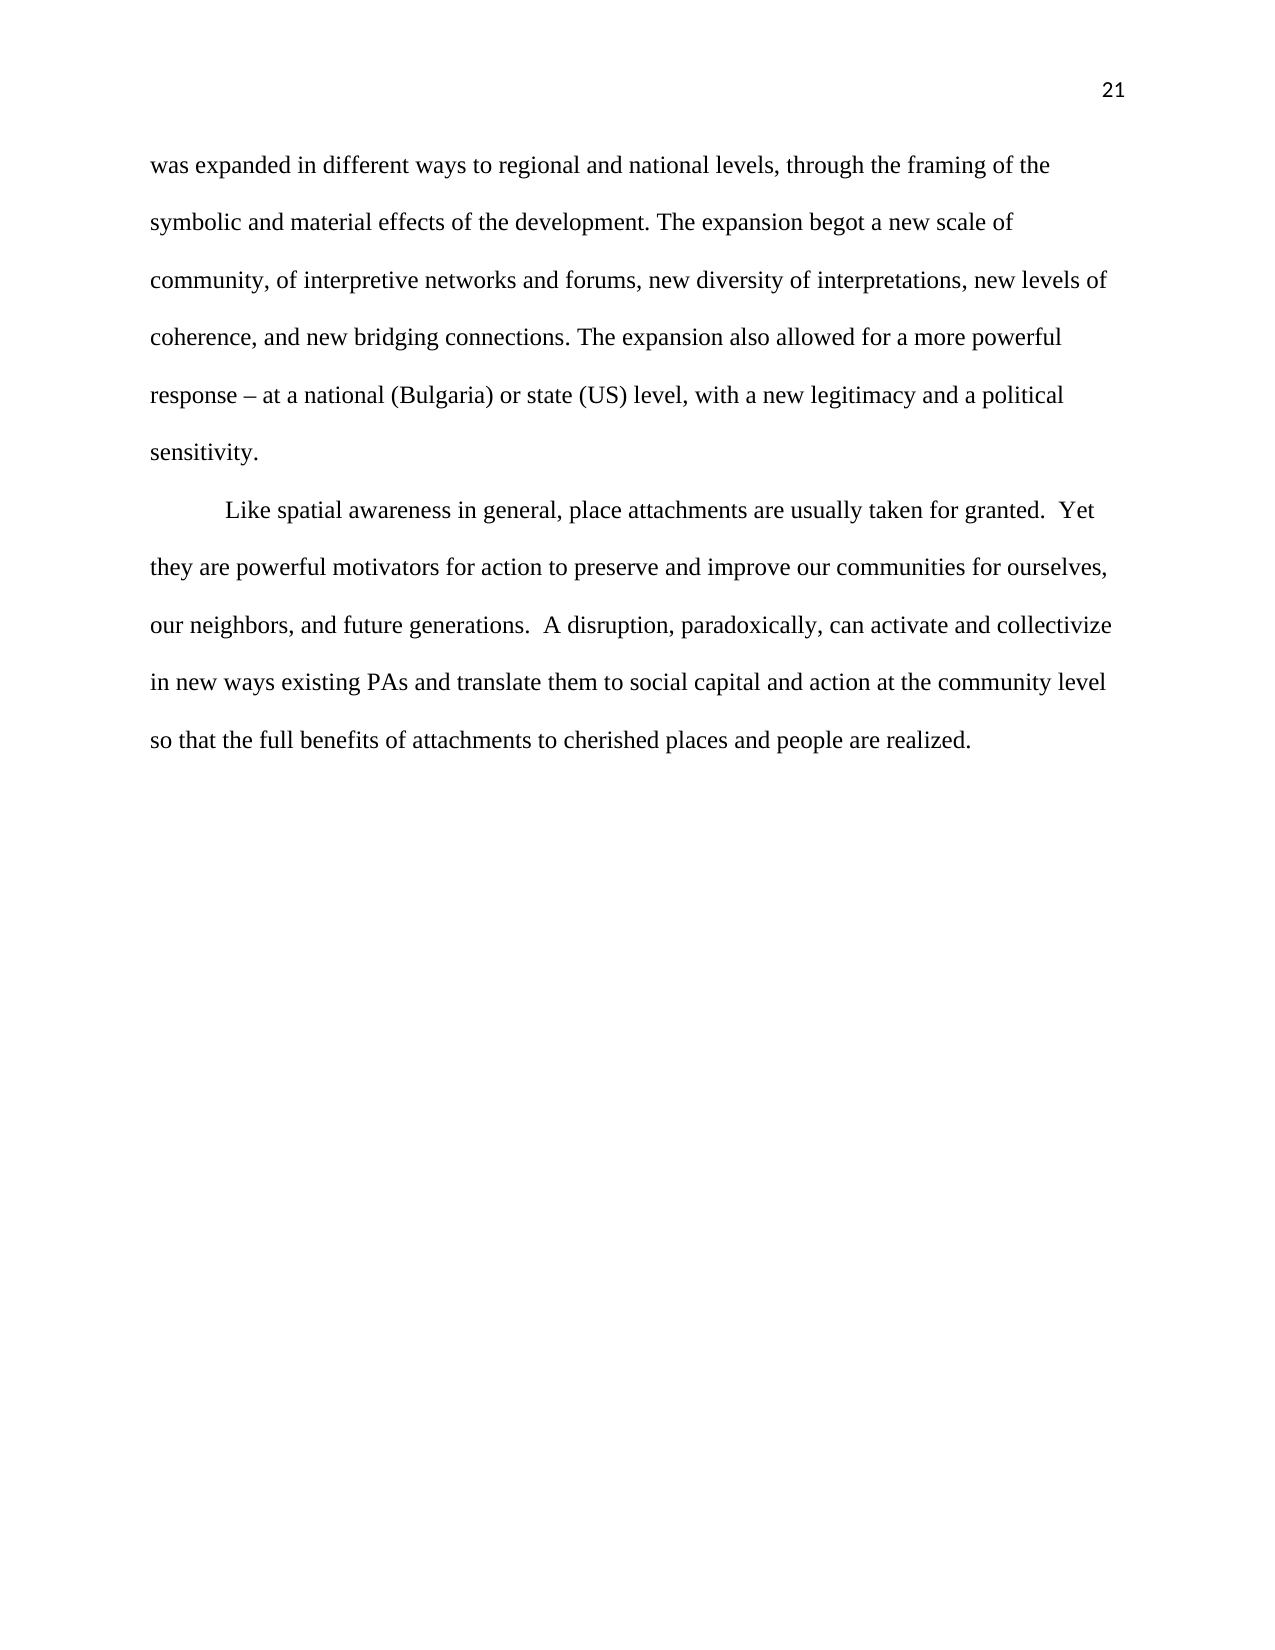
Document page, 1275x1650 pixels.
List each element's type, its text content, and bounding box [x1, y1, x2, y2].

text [150, 150, 1125, 466]
text Like spatial awareness in general, place attachments are usually taken for granted. Yet they are powerful motivators for action to preserve and improve our communities for ourselves, our neighbors, and future generations. A disruption, paradoxically, can activate and collectivize in new ways existing PAs and translate them to social capital and action at the community level so that the full benefits of attachments to cherished places and people are realized. [150, 495, 1125, 754]
